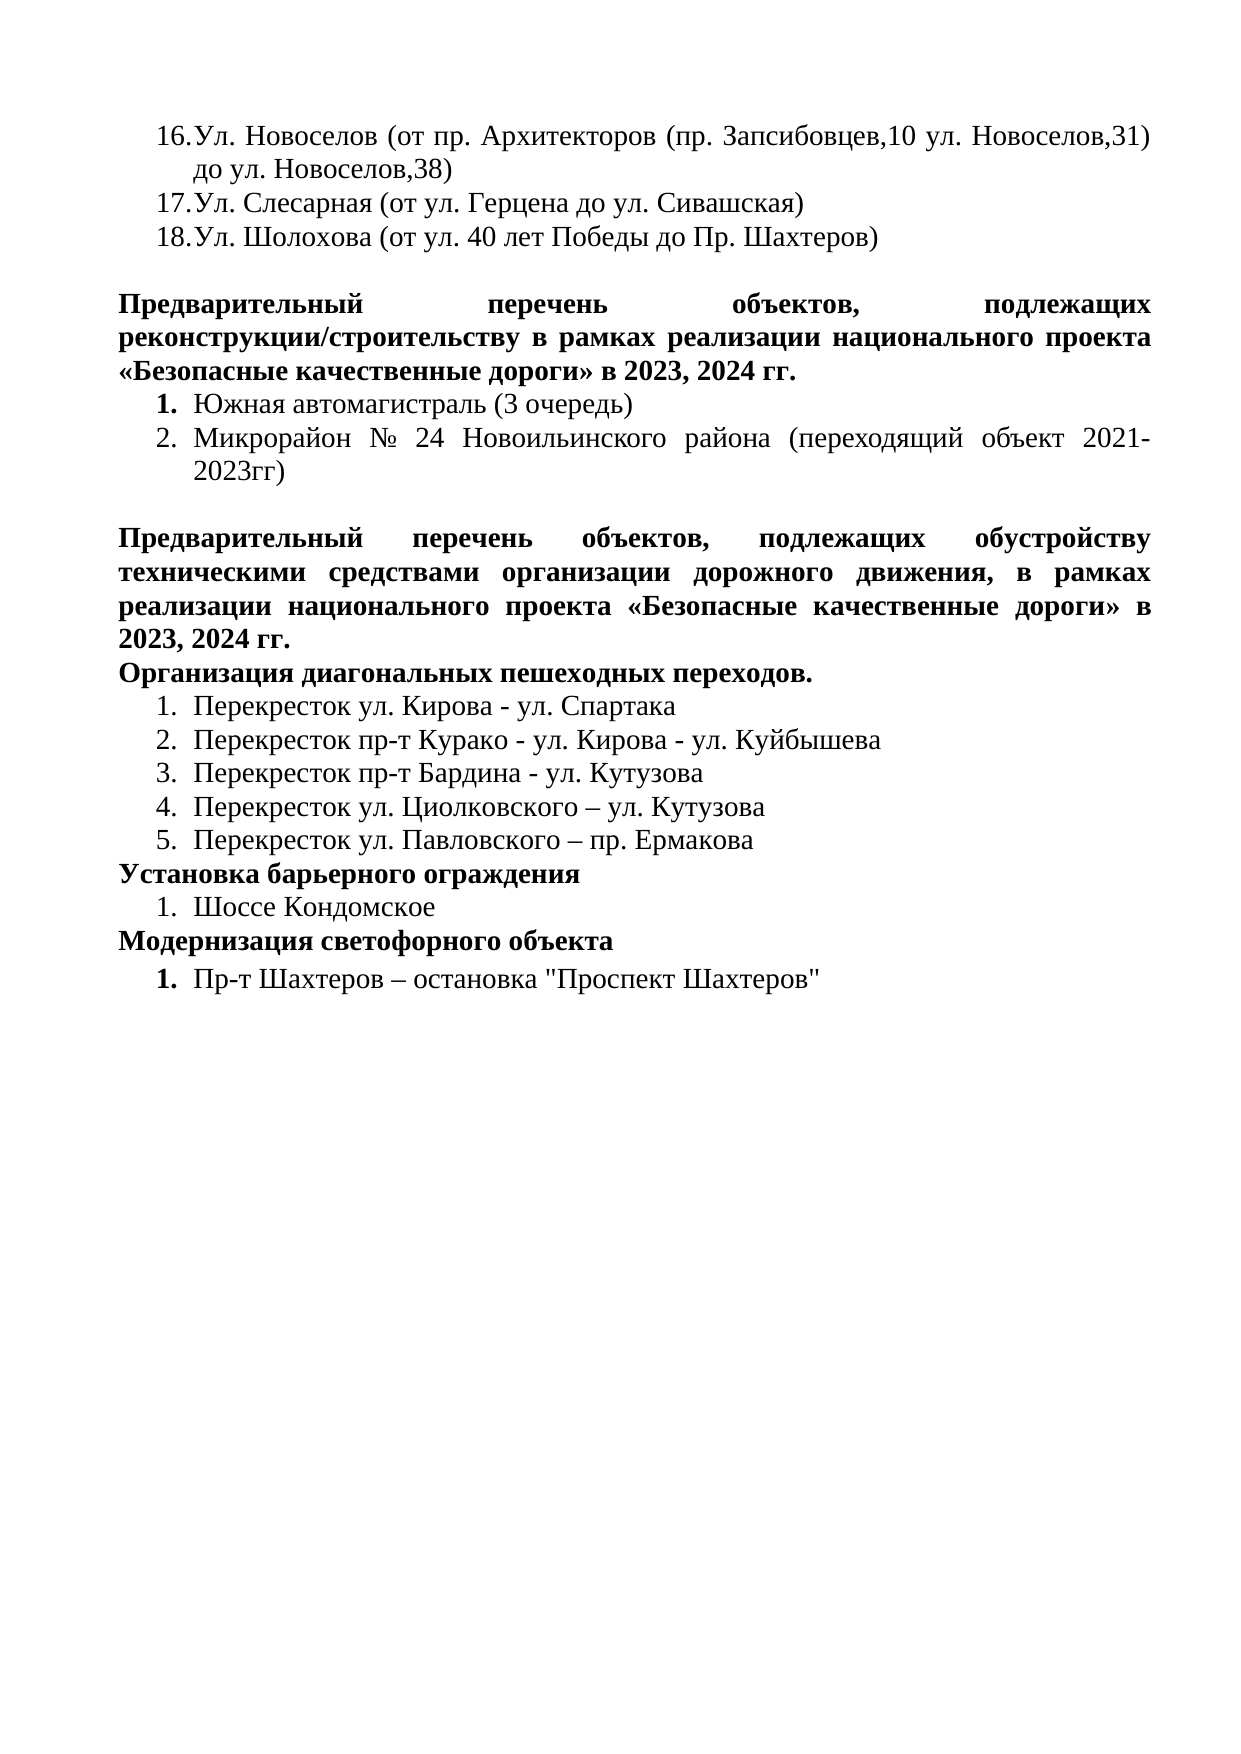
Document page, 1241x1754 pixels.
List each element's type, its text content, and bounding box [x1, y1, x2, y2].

list Пр-т Шахтеров – остановка "Проспект Шахтеров" [156, 962, 1152, 995]
list Перекресток ул. Кирова - ул. Спартака [156, 688, 1152, 722]
text Установка барьерного ограждения [118, 856, 1152, 889]
list Шоссе Кондомское [156, 889, 1152, 923]
text Предварительный перечень объектов, подлежащих реконструкции/строительству в рамках реализации национального проекта «Безопасные качественные дороги» в 2023, 2024 гг. [118, 286, 1152, 386]
list Перекресток пр-т Бардина - ул. Кутузова [156, 755, 1152, 789]
text Организация диагональных пешеходных переходов. [118, 655, 1152, 688]
list Ул. Новоселов (от пр. Архитекторов (пр. Запсибовцев,10 ул. Новоселов,31) до ул. Новоселов,38) [156, 118, 1152, 185]
list Южная автомагистраль (3 очередь) [156, 386, 1152, 420]
text Предварительный перечень объектов, подлежащих обустройству техническими средствами организации дорожного движения, в рамках реализации национального проекта «Безопасные качественные дороги» в 2023, 2024 гг. [118, 521, 1152, 655]
list Перекресток ул. Павловского – пр. Ермакова [156, 822, 1152, 856]
list Перекресток пр-т Курако - ул. Кирова - ул. Куйбышева [156, 722, 1152, 755]
list Перекресток ул. Циолковского – ул. Кутузова [156, 789, 1152, 822]
list Микрорайон № 24 Новоильинского района (переходящий объект 2021-2023гг) [156, 420, 1152, 487]
list Ул. Слесарная (от ул. Герцена до ул. Сивашская) [156, 185, 1152, 219]
list Ул. Шолохова (от ул. 40 лет Победы до Пр. Шахтеров) [156, 219, 1152, 252]
text Модернизация светофорного объекта [118, 923, 1152, 957]
